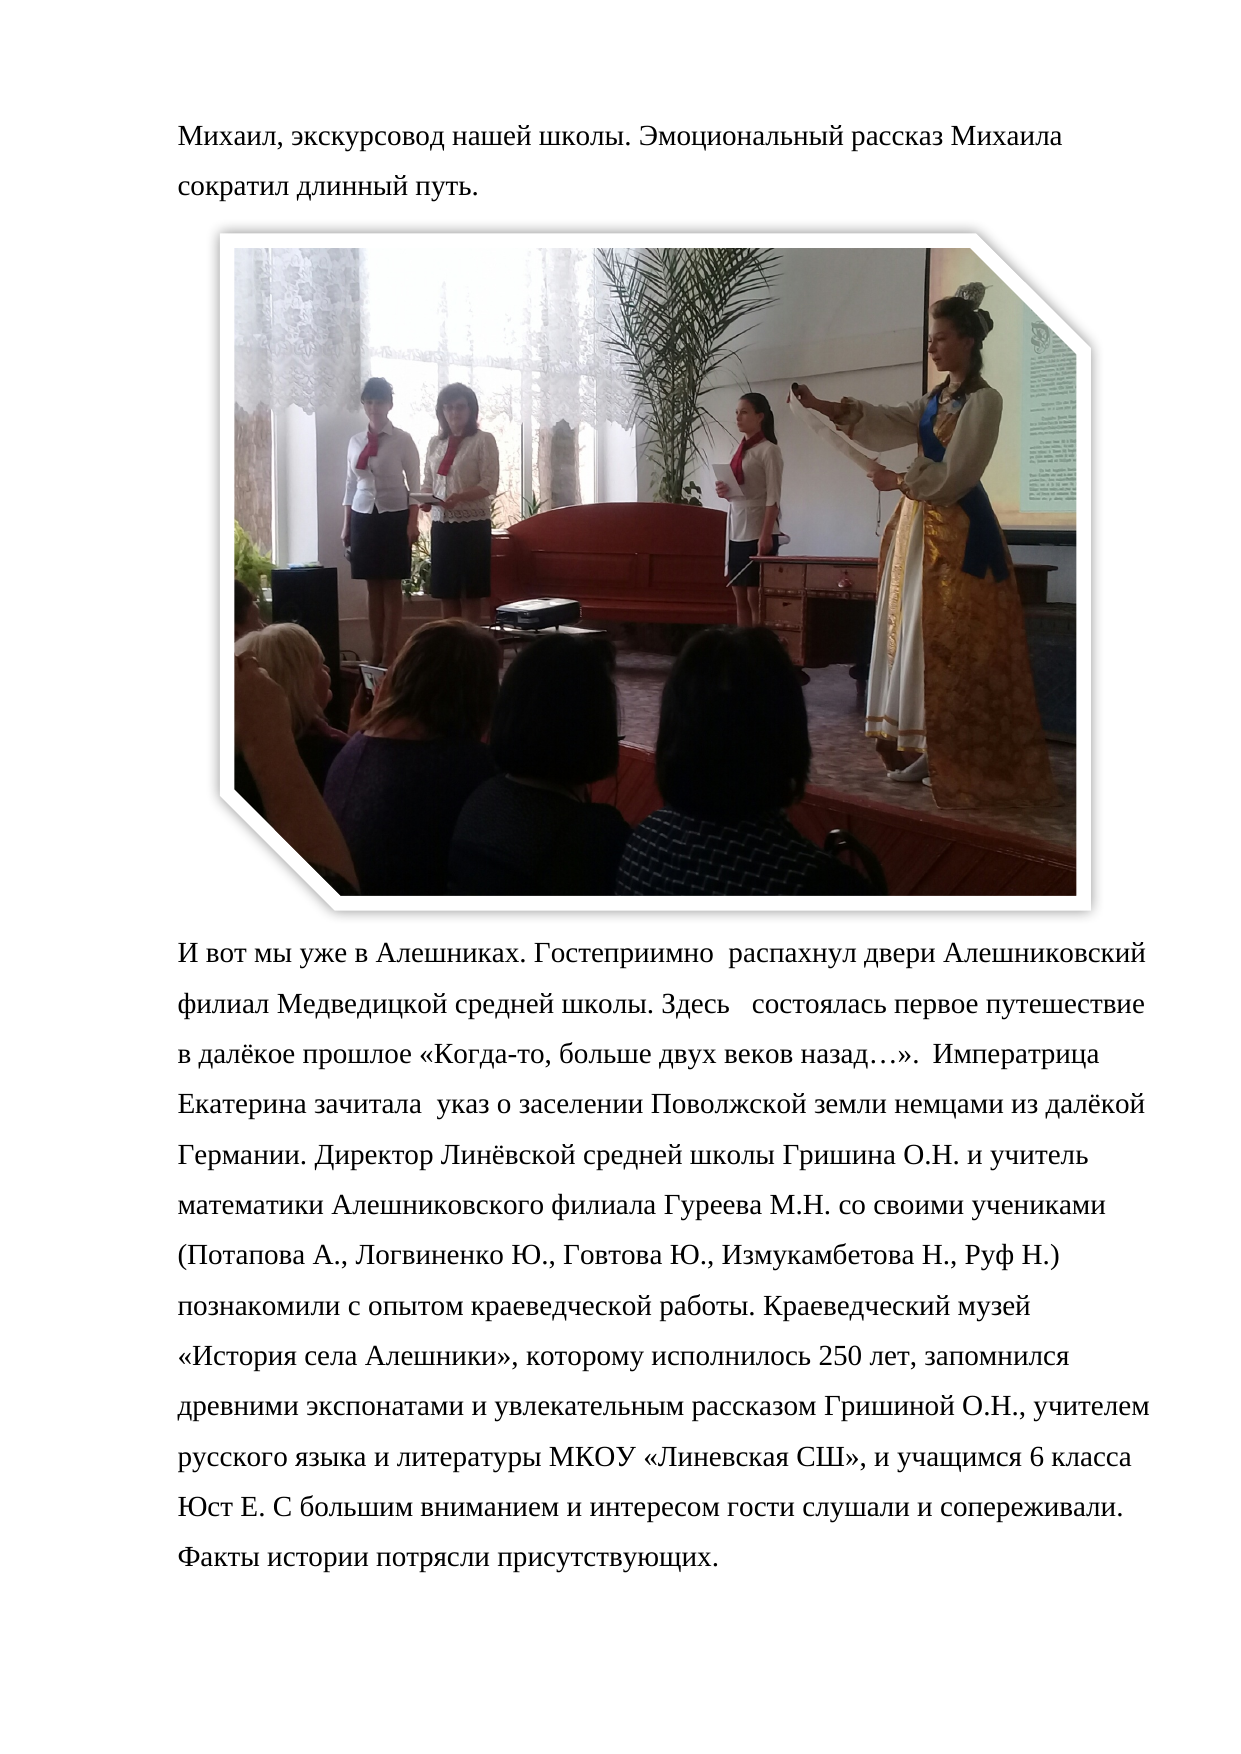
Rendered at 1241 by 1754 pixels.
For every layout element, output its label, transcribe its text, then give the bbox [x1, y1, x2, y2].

picture [235, 248, 1076, 895]
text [177, 118, 1152, 202]
